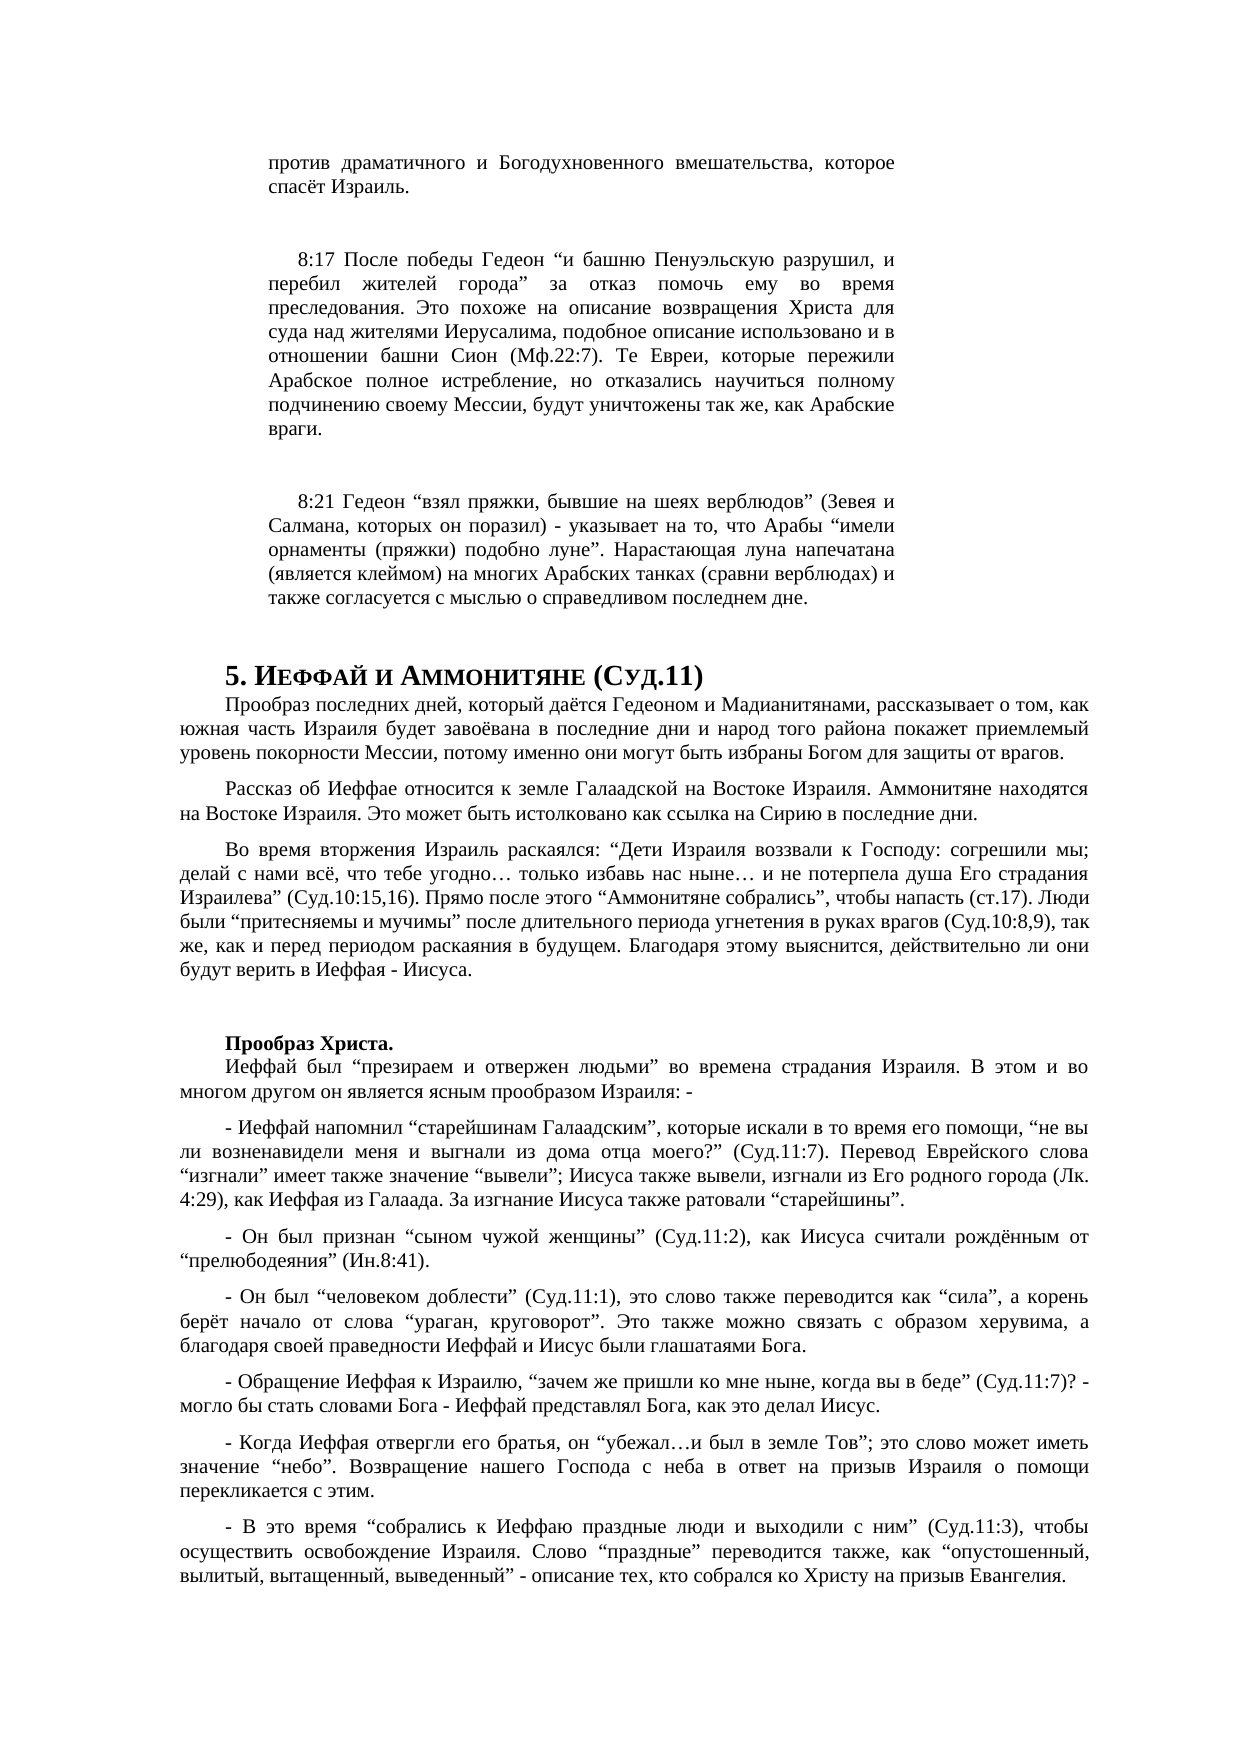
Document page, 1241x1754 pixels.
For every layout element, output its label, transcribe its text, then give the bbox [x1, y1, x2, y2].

text Во время вторжения Израиль раскаялся: “Дети Израиля воззвали к Господу: согрешили мы; делай с нами всё, что тебе угодно… только избавь нас ныне… и не потерпела душа Его страдания Израилева” (Суд.10:15,16). Прямо после этого “Аммонитяне собрались”, чтобы напасть (ст.17). Люди были “притесняемы и мучимы” после длительного периода угнетения в руках врагов (Суд.10:8,9), так же, как и перед периодом раскаяния в будущем. Благодаря этому выяснится, действительно ли они будут верить в Иеффая - Иисуса. [179, 837, 1090, 981]
text - В это время “собрались к Иеффаю праздные люди и выходили с ним” (Суд.11:3), чтобы осуществить освобождение Израиля. Слово “праздные” переводится также, как “опустошенный, вылитый, вытащенный, выведенный” - описание тех, кто собрался ко Христу на призыв Евангелия. [179, 1514, 1090, 1587]
text Рассказ об Иеффае относится к земле Галаадской на Востоке Израиля. Аммонитяне находятся на Востоке Израиля. Это может быть истолковано как ссылка на Сирию в последние дни. [179, 776, 1090, 824]
text 5. Иеффай и Аммонитяне (Суд.11) [150, 658, 1090, 692]
text Прообраз последних дней, который даётся Гедеоном и Мадианитянами, рассказывает о том, как южная часть Израиля будет завоёвана в последние дни и народ того района покажет приемлемый уровень покорности Мессии, потому именно они могут быть избраны Богом для защиты от врагов. [179, 692, 1090, 764]
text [268, 150, 895, 198]
text - Он был признан “сыном чужой женщины” (Суд.11:2), как Иисуса считали рождённым от “прелюбодеяния” (Ин.8:41). [179, 1224, 1090, 1272]
text - Он был “человеком доблести” (Суд.11:1), это слово также переводится как “сила”, а корень берёт начало от слова “ураган, круговорот”. Это также можно связать с образом херувима, а благодаря своей праведности Иеффай и Иисус были глашатаями Бога. [179, 1284, 1090, 1357]
text - Обращение Иеффая к Израилю, “зачем же пришли ко мне ныне, когда вы в беде” (Суд.11:7)? - могло бы стать словами Бога - Иеффай представлял Бога, как это делал Иисус. [179, 1369, 1090, 1417]
text Прообраз Христа. [150, 1030, 1090, 1054]
text 8:21 Гедеон “взял пряжки, бывшие на шеях верблюдов” (Зевея и Салмана, которых он поразил) - указывает на то, что Арабы “имели орнаменты (пряжки) подобно луне”. Нарастающая луна напечатана (является клеймом) на многих Арабских танках (сравни верблюдах) и также согласуется с мыслью о справедливом последнем дне. [268, 489, 895, 609]
text Иеффай был “презираем и отвержен людьми” во времена страдания Израиля. В этом и во многом другом он является ясным прообразом Израиля: - [179, 1054, 1090, 1103]
text - Когда Иеффая отвергли его братья, он “убежал…и был в земле Тов”; это слово может иметь значение “небо”. Возвращение нашего Господа с неба в ответ на призыв Израиля о помощи перекликается с этим. [179, 1430, 1090, 1502]
text - Иеффай напомнил “старейшинам Галаадским”, которые искали в то время его помощи, “не вы ли возненавидели меня и выгнали из дома отца моего?” (Суд.11:7). Перевод Еврейского слова “изгнали” имеет также значение “вывели”; Иисуса также вывели, изгнали из Его родного города (Лк. 4:29), как Иеффая из Галаада. За изгнание Иисуса также ратовали “старейшины”. [179, 1115, 1090, 1211]
text 8:17 После победы Гедеон “и башню Пенуэльскую разрушил, и перебил жителей города” за отказ помочь ему во время преследования. Это похоже на описание возвращения Христа для суда над жителями Иерусалима, подобное описание использовано и в отношении башни Сион (Мф.22:7). Те Евреи, которые пережили Арабское полное истребление, но отказались научиться полному подчинению своему Мессии, будут уничтожены так же, как Арабские враги. [268, 247, 895, 440]
